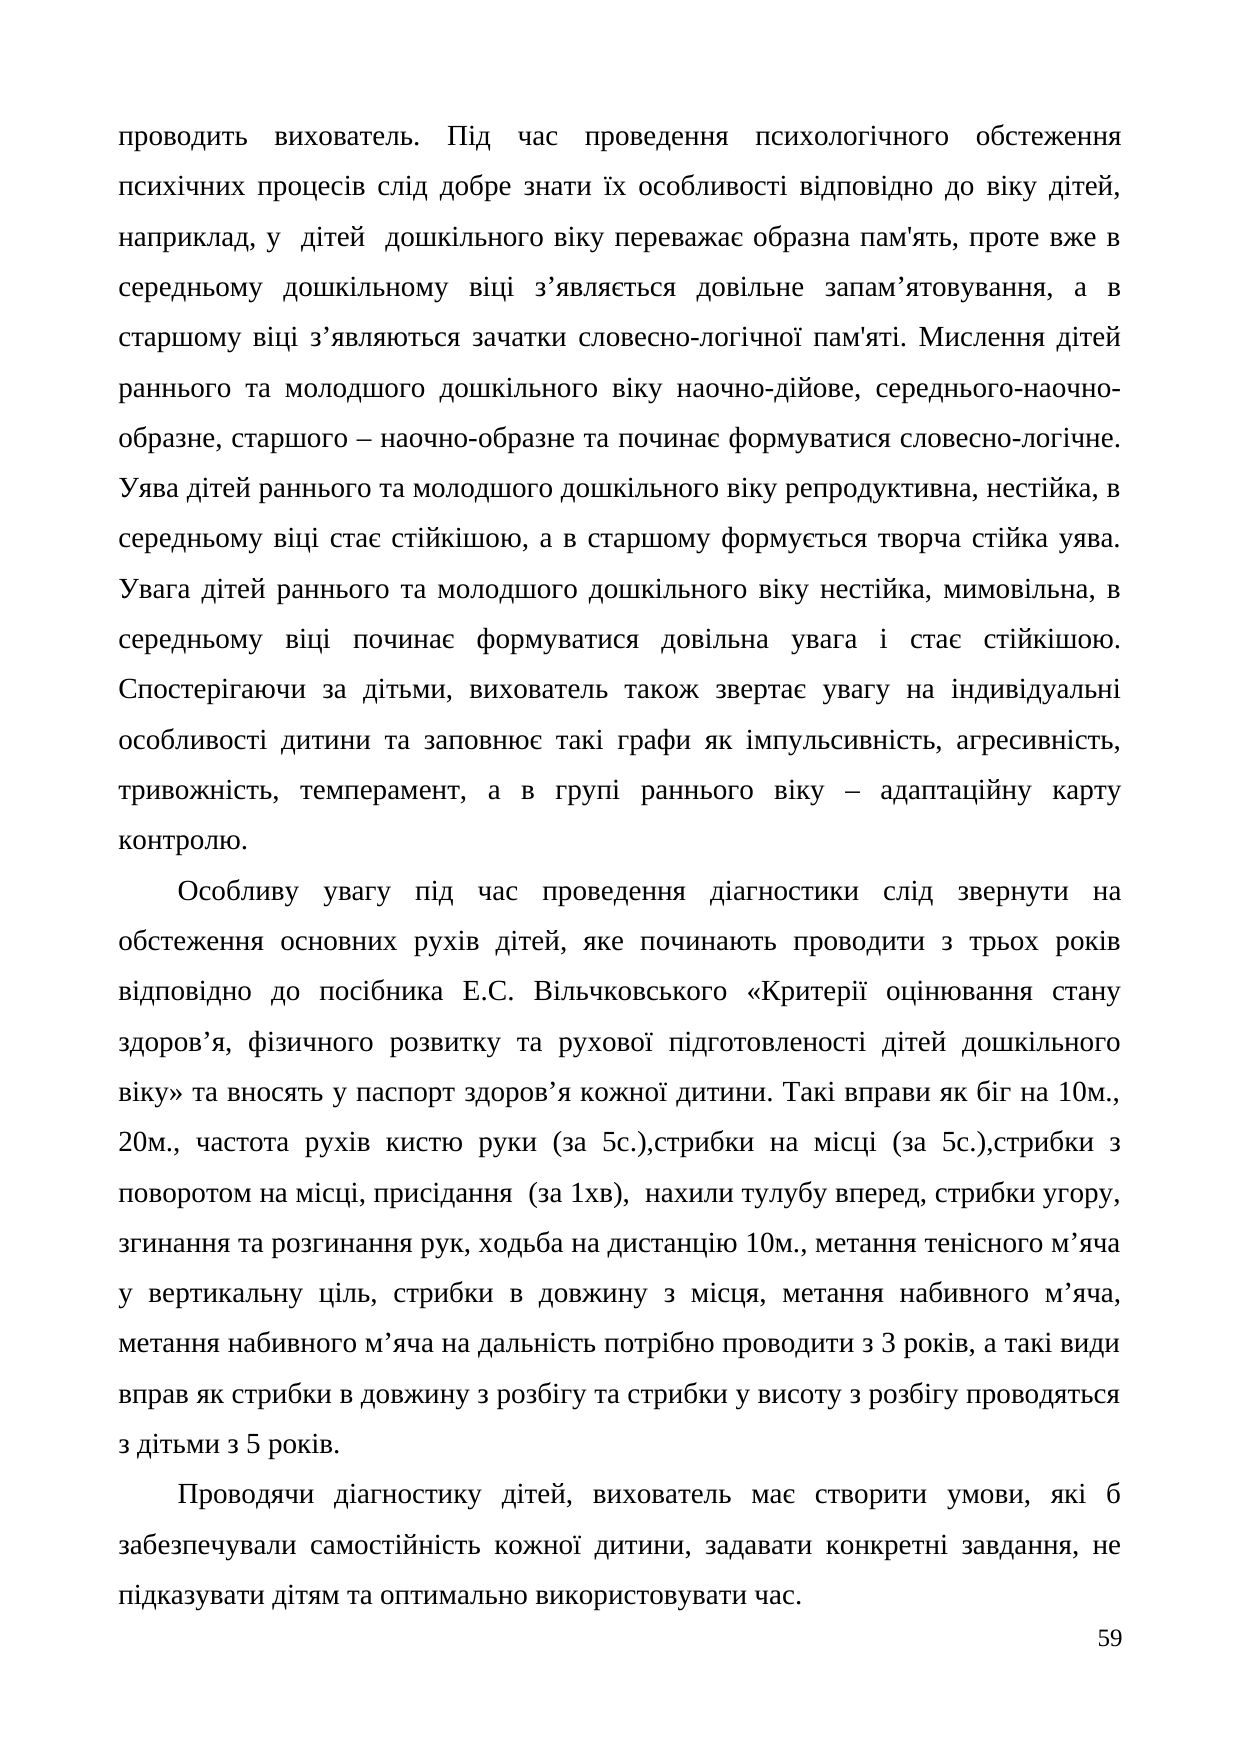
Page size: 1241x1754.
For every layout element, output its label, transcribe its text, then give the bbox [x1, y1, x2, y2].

text Особливу увагу під час проведення діагностики слід звернути на обстеження основних рухів дітей, яке починають проводити з трьох років відповідно до посібника Е.С. Вільчковського «Критерії оцінювання стану здоров’я, фізичного розвитку та рухової підготовленості дітей дошкільного віку» та вносять у паспорт здоров’я кожної дитини. Такі вправи як біг на 10м., 20м., частота рухів кистю руки (за 5с.),стрибки на місці (за 5с.),стрибки з поворотом на місці, присідання (за 1хв), нахили тулубу вперед, стрибки угору, згинання та розгинання рук, ходьба на дистанцію 10м., метання тенісного м’яча у вертикальну ціль, стрибки в довжину з місця, метання набивного м’яча, метання набивного м’яча на дальність потрібно проводити з 3 років, а такі види вправ як стрибки в довжину з розбігу та стрибки у висоту з розбігу проводяться з дітьми з 5 років. [118, 873, 1122, 1460]
text Проводячи діагностику дітей, вихователь має створити умови, які б забезпечували самостійність кожної дитини, задавати конкретні завдання, не підказувати дітям та оптимально використовувати час. [118, 1477, 1122, 1611]
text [118, 118, 1122, 856]
